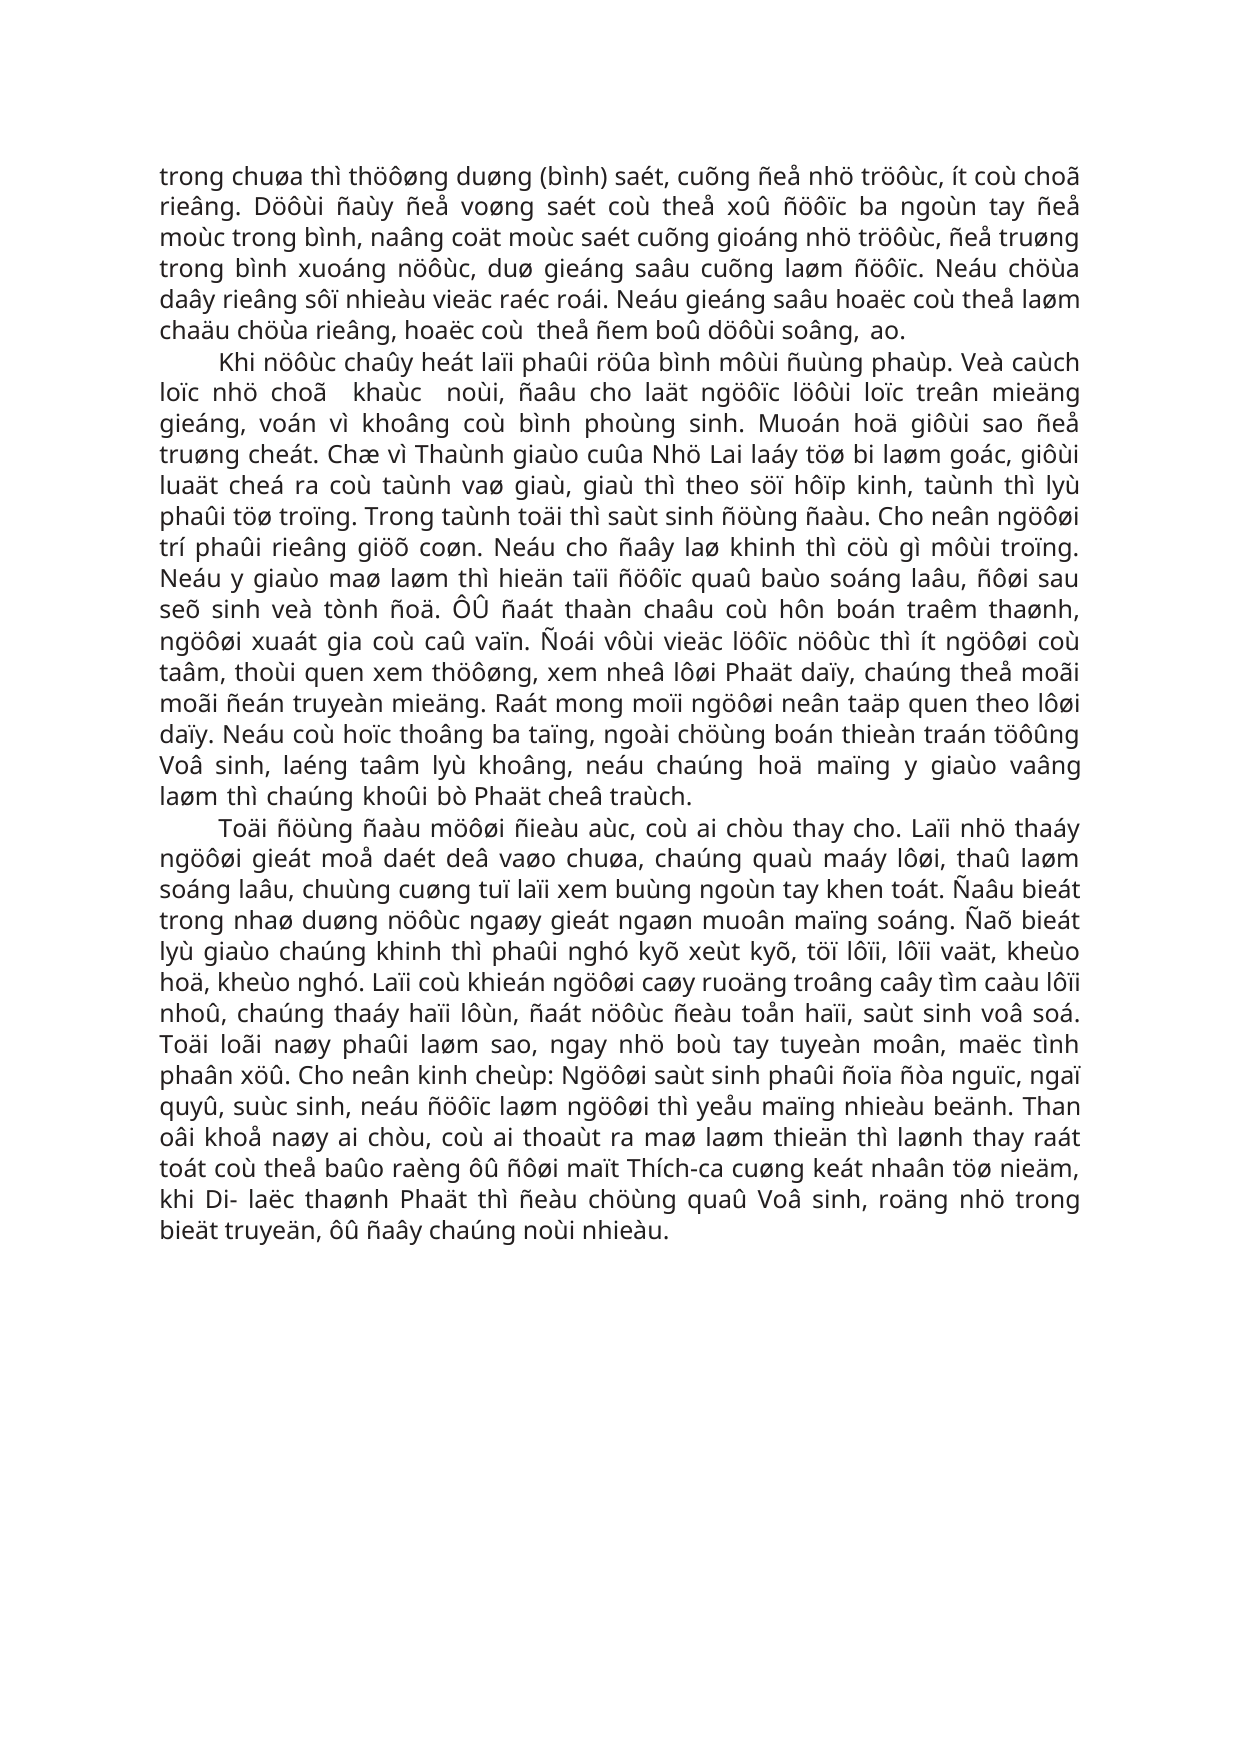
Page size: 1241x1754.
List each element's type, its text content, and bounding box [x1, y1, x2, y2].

text Toäi ñöùng ñaàu möôøi ñieàu aùc, coù ai chòu thay cho. Laïi nhö thaáy ngöôøi gieát moå daét deâ vaøo chuøa, chaúng quaù maáy lôøi, thaû laøm soáng laâu, chuùng cuøng tuï laïi xem buùng ngoùn tay khen toát. Ñaâu bieát trong nhaø duøng nöôùc ngaøy gieát ngaøn muoân maïng soáng. Ñaõ bieát lyù giaùo chaúng khinh thì phaûi nghó kyõ xeùt kyõ, töï lôïi, lôïi vaät, kheùo hoä, kheùo nghó. Laïi coù khieán ngöôøi caøy ruoäng troâng caây tìm caàu lôïi nhoû, chaúng thaáy haïi lôùn, ñaát nöôùc ñeàu toån haïi, saùt sinh voâ soá. Toäi loãi naøy phaûi laøm sao, ngay nhö boù tay tuyeàn moân, maëc tình phaân xöû. Cho neân kinh cheùp: Ngöôøi saùt sinh phaûi ñoïa ñòa nguïc, ngaï quyû, suùc sinh, neáu ñöôïc laøm ngöôøi thì yeåu maïng nhieàu beänh. Than oâi khoå naøy ai chòu, coù ai thoaùt ra maø laøm thieän thì laønh thay raát toát coù theå baûo raèng ôû ñôøi maït Thích-ca cuøng keát nhaân töø nieäm, khi Di- laëc thaønh Phaät thì ñeàu chöùng quaû Voâ sinh, roäng nhö trong bieät truyeän, ôû ñaây chaúng noùi nhieàu. [159, 812, 1082, 1247]
text Khi nöôùc chaûy heát laïi phaûi röûa bình môùi ñuùng phaùp. Veà caùch loïc nhö choã khaùc noùi, ñaâu cho laät ngöôïc löôùi loïc treân mieäng gieáng, voán vì khoâng coù bình phoùng sinh. Muoán hoä giôùi sao ñeå truøng cheát. Chæ vì Thaùnh giaùo cuûa Nhö Lai laáy töø bi laøm goác, giôùi luaät cheá ra coù taùnh vaø giaù, giaù thì theo söï hôïp kinh, taùnh thì lyù phaûi töø troïng. Trong taùnh toäi thì saùt sinh ñöùng ñaàu. Cho neân ngöôøi trí phaûi rieâng giöõ coøn. Neáu cho ñaây laø khinh thì cöù gì môùi troïng. Neáu y giaùo maø laøm thì hieän taïi ñöôïc quaû baùo soáng laâu, ñôøi sau seõ sinh veà tònh ñoä. ÔÛ ñaát thaàn chaâu coù hôn boán traêm thaønh, ngöôøi xuaát gia coù caû vaïn. Ñoái vôùi vieäc löôïc nöôùc thì ít ngöôøi coù taâm, thoùi quen xem thöôøng, xem nheâ lôøi Phaät daïy, chaúng theå moãi moãi ñeán truyeàn mieäng. Raát mong moïi ngöôøi neân taäp quen theo lôøi daïy. Neáu coù hoïc thoâng ba taïng, ngoài chöùng boán thieàn traán töôûng Voâ sinh, laéng taâm lyù khoâng, neáu chaúng hoä maïng y giaùo vaâng laøm thì chaúng khoûi bò Phaät cheâ traùch. [159, 347, 1082, 812]
text trong chuøa thì thöôøng duøng (bình) saét, cuõng ñeå nhö tröôùc, ít coù choã rieâng. Döôùi ñaùy ñeå voøng saét coù theå xoû ñöôïc ba ngoùn tay ñeå moùc trong bình, naâng coät moùc saét cuõng gioáng nhö tröôùc, ñeå truøng trong bình xuoáng nöôùc, duø gieáng saâu cuõng laøm ñöôïc. Neáu chöùa daây rieâng sôï nhieàu vieäc raéc roái. Neáu gieáng saâu hoaëc coù theå laøm chaäu chöùa rieâng, hoaëc coù theå ñem boû döôùi soâng, ao. [159, 161, 1081, 347]
